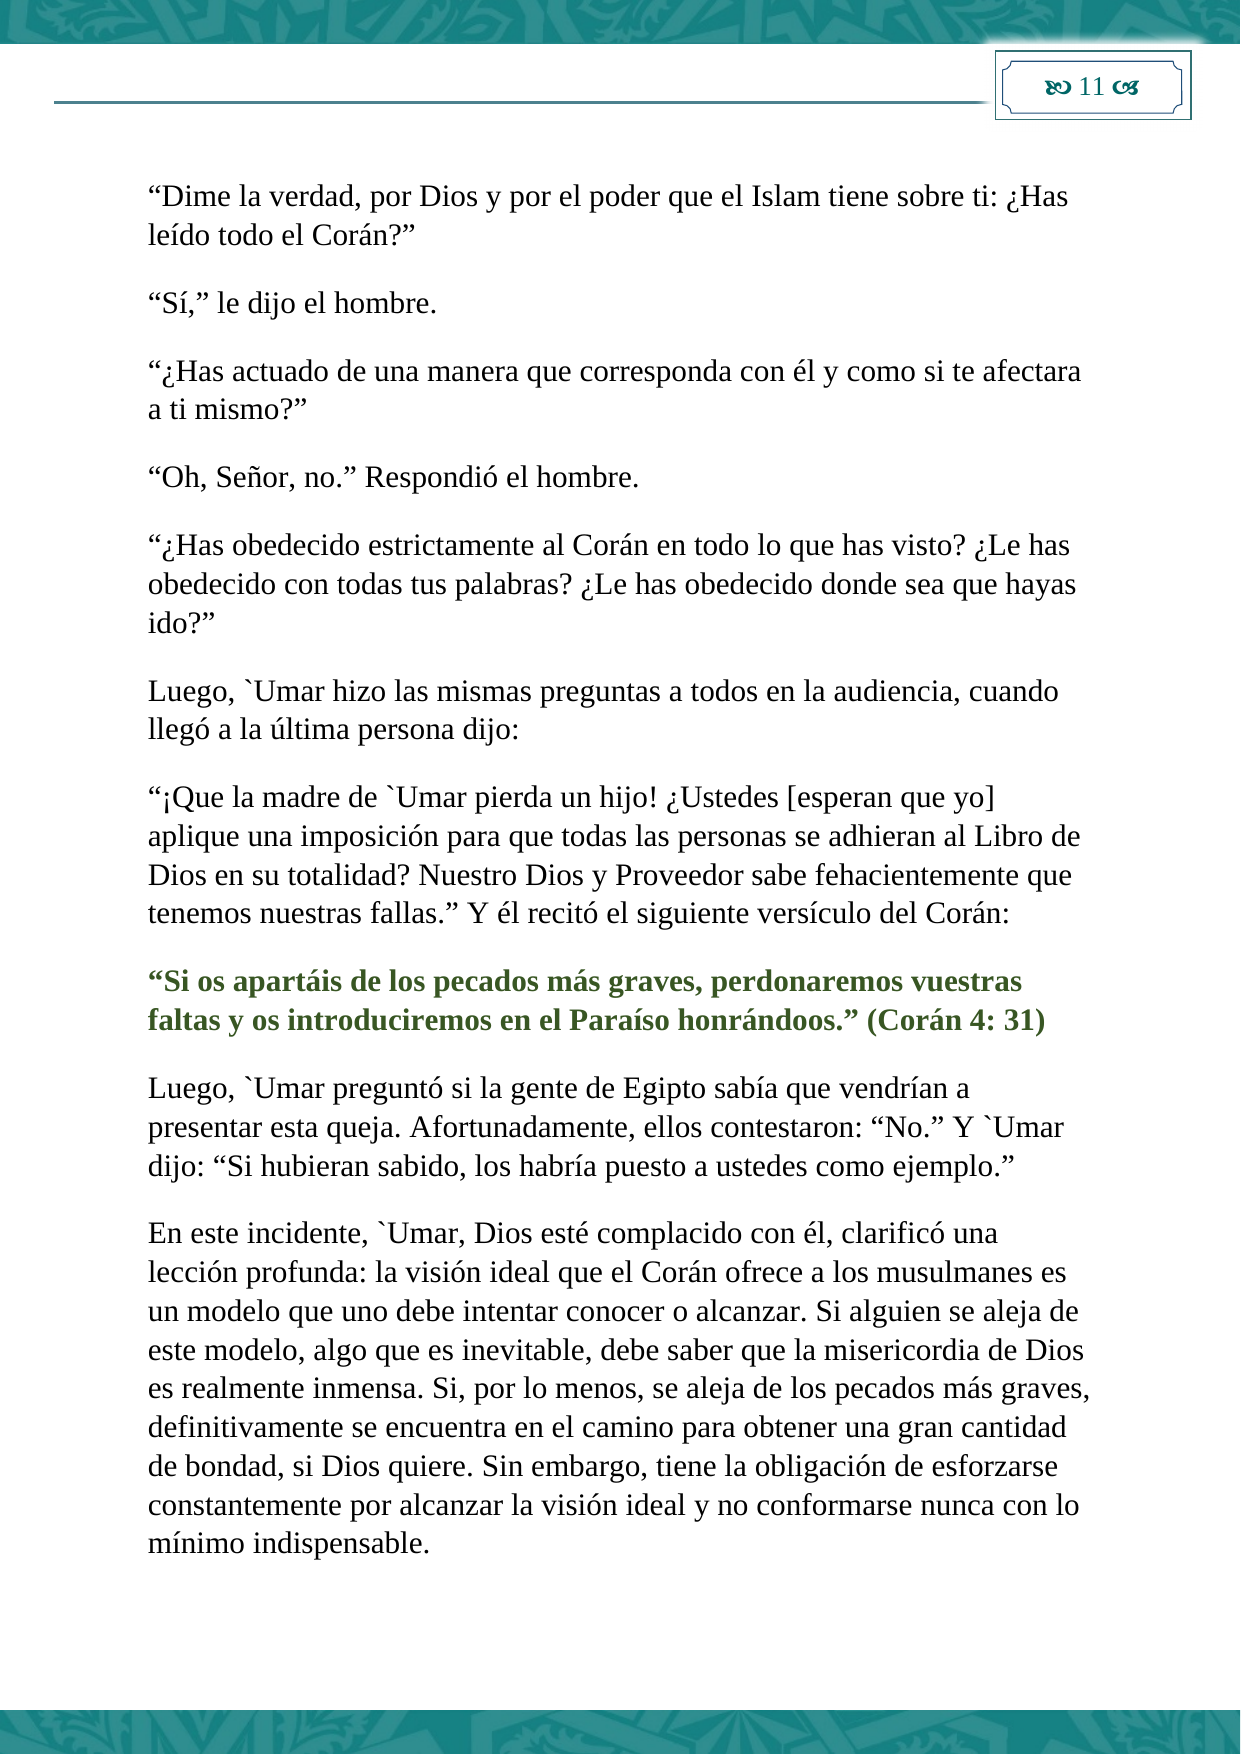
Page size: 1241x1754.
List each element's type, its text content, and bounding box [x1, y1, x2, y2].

picture [0, 1710, 1241, 1754]
text “Sí,” le dijo el hombre. [148, 284, 1093, 320]
text “¿Has actuado de una manera que corresponda con él y como si te afectara a ti mismo?” [148, 352, 1093, 426]
text En este incidente, `Umar, Dios esté complacido con él, clarificó una lección profunda: la visión ideal que el Corán ofrece a los musulmanes es un modelo que uno debe intentar conocer o alcanzar. Si alguien se aleja de este modelo, algo que es inevitable, debe saber que la misericordia de Dios es realmente inmensa. Si, por lo menos, se aleja de los pecados más graves, definitivamente se encuentra en el camino para obtener una gran cantidad de bondad, si Dios quiere. Sin embargo, tiene la obligación de esforzarse constantemente por alcanzar la visión ideal y no conformarse nunca con lo mínimo indispensable. [148, 1215, 1093, 1561]
text “Si os apartáis de los pecados más graves, perdonaremos vuestras faltas y os introduciremos en el Paraíso honrándoos.” (Corán 4: 31) [148, 963, 1093, 1037]
text “¡Que la madre de `Umar pierda un hijo! ¿Ustedes [esperan que yo] aplique una imposición para que todas las personas se adhieran al Libro de Dios en su totalidad? Nuestro Dios y Proveedor sabe fehacientemente que tenemos nuestras fallas.” Y él recitó el siguiente versículo del Corán: [148, 778, 1093, 931]
picture [0, 0, 1240, 44]
text Luego, `Umar hizo las mismas preguntas a todos en la audiencia, cuando llegó a la última persona dijo: [148, 672, 1093, 746]
text “Oh, Señor, no.” Respondió el hombre. [148, 458, 1093, 494]
text “Dime la verdad, por Dios y por el poder que el Islam tiene sobre ti: ¿Has leído todo el Corán?” [148, 177, 1093, 252]
text “¿Has obedecido estrictamente al Corán en todo lo que has visto? ¿Le has obedecido con todas tus palabras? ¿Le has obedecido donde sea que hayas ido?” [148, 526, 1093, 640]
text Luego, `Umar preguntó si la gente de Egipto sabía que vendrían a presentar esta queja. Afortunadamente, ellos contestaron: “No.” Y `Umar dijo: “Si hubieran sabido, los habría puesto a ustedes como ejemplo.” [148, 1069, 1093, 1183]
